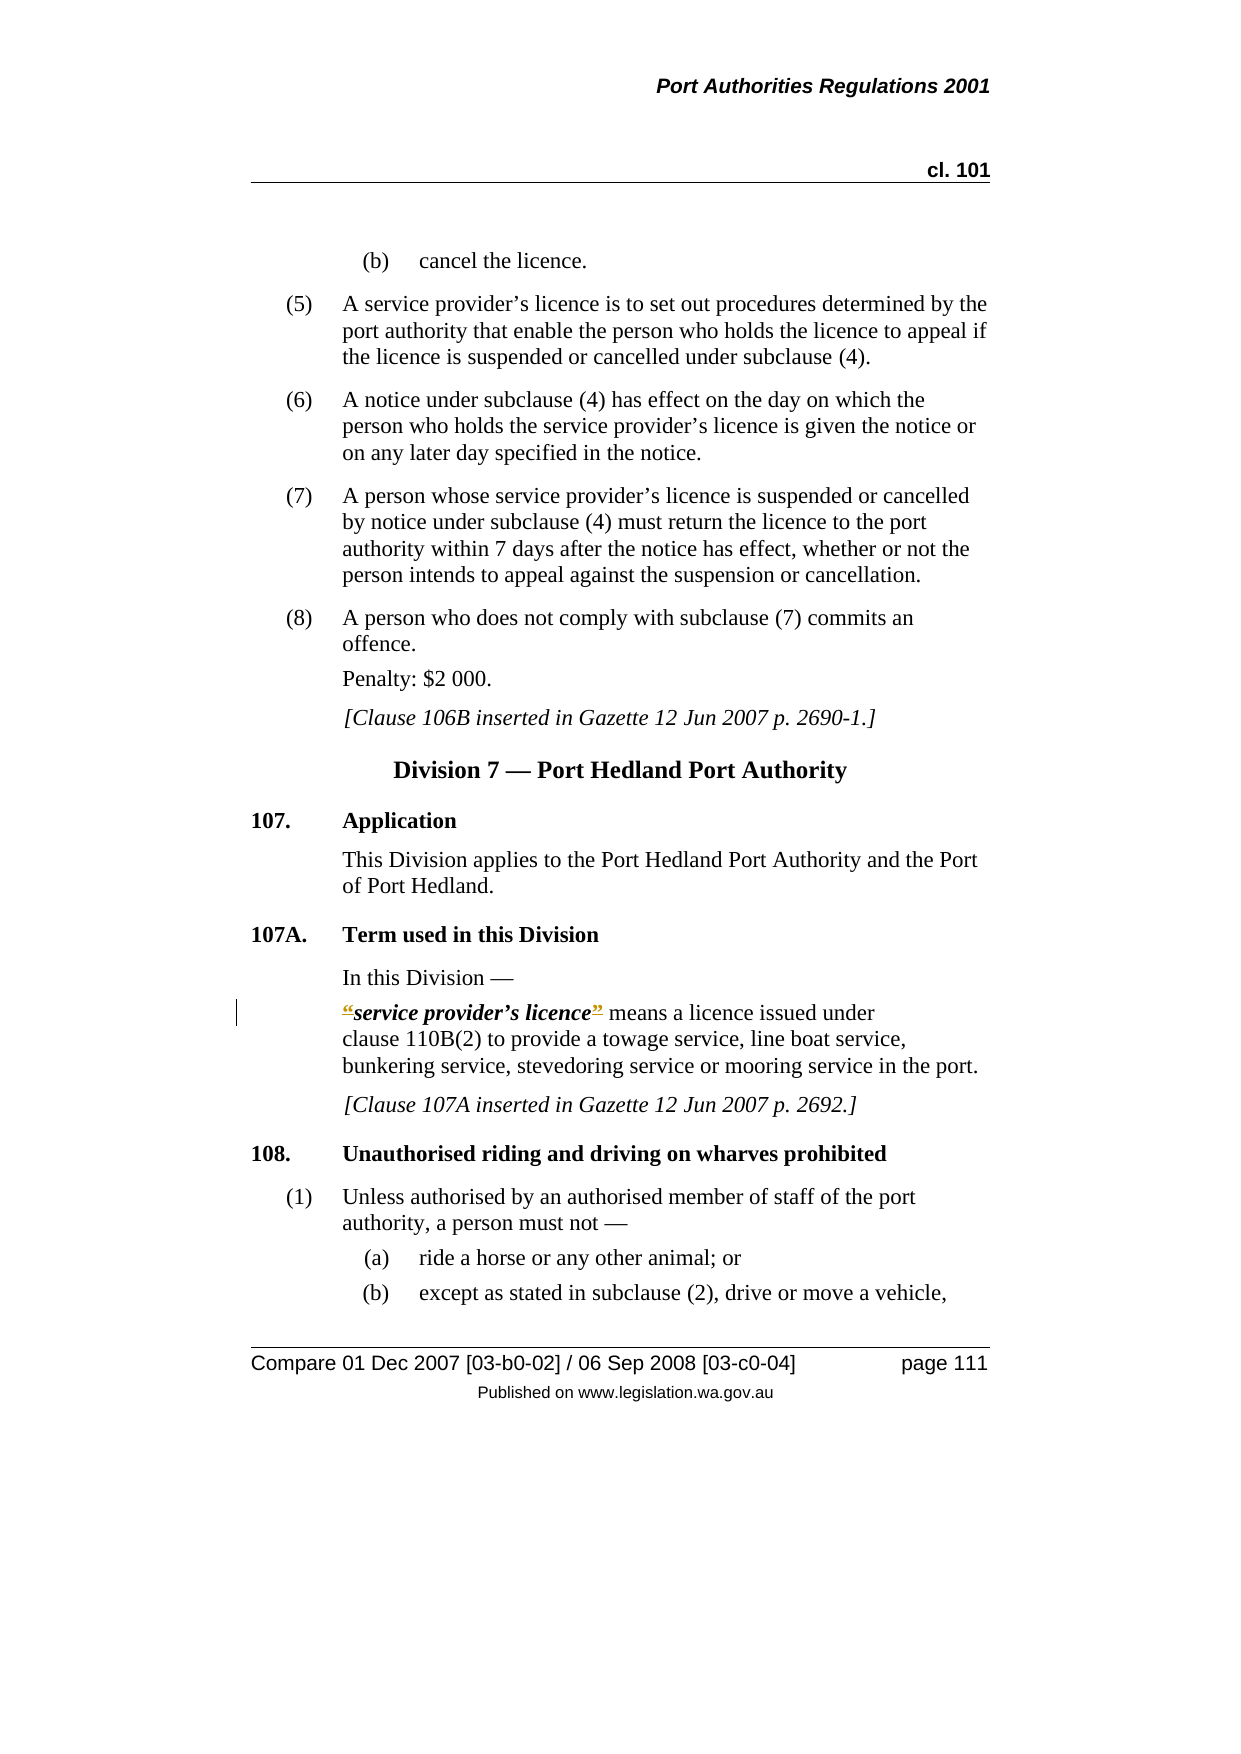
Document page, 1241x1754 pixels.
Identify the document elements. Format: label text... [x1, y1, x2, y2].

text (8) A person who does not comply with subclause (7) commits an offence. [251, 604, 990, 657]
text This Division applies to the Port Hedland Port Authority and the Port of Port Hedland. [251, 846, 990, 898]
text (a) ride a horse or any other animal; or [251, 1244, 990, 1270]
subtitle 107. Application [251, 807, 990, 833]
text (6) A notice under subclause (4) has effect on the day on which the person who holds the service provider’s licence is given the notice or on any later day specified in the notice. [251, 386, 990, 465]
text (5) A service provider’s licence is to set out procedures determined by the port authority that enable the person who holds the licence to appeal if the licence is suspended or cancelled under subclause (4). [251, 291, 990, 369]
text Penalty: $2 000. [251, 665, 990, 691]
text service provider’s licence means a licence issued under clause 110B(2) to provide a towage service, line boat service, bunkering service, stevedoring service or mooring service in the port. [251, 999, 990, 1078]
text In this Division — [251, 964, 990, 991]
text [Clause 106B inserted in Gazette 12 Jun 2007 p. 2690-1.] [251, 704, 990, 730]
text (1) Unless authorised by an authorised member of staff of the port authority, a person must not — [251, 1183, 990, 1236]
subtitle Division 7 — Port Hedland Port Authority [251, 755, 990, 784]
subtitle 107A. Term used in this Division [251, 921, 990, 948]
text (7) A person whose service provider’s licence is suspended or cancelled by notice under subclause (4) must return the licence to the port authority within 7 days after the notice has effect, whether or not the person intends to appeal against the suspension or cancellation. [251, 482, 990, 587]
text [Clause 107A inserted in Gazette 12 Jun 2007 p. 2692.] [251, 1091, 990, 1117]
text (b) except as stated in subclause (2), drive or move a vehicle, [251, 1279, 990, 1305]
subtitle 108. Unauthorised riding and driving on wharves prohibited [251, 1140, 990, 1166]
text (b) cancel the licence. [251, 247, 990, 274]
